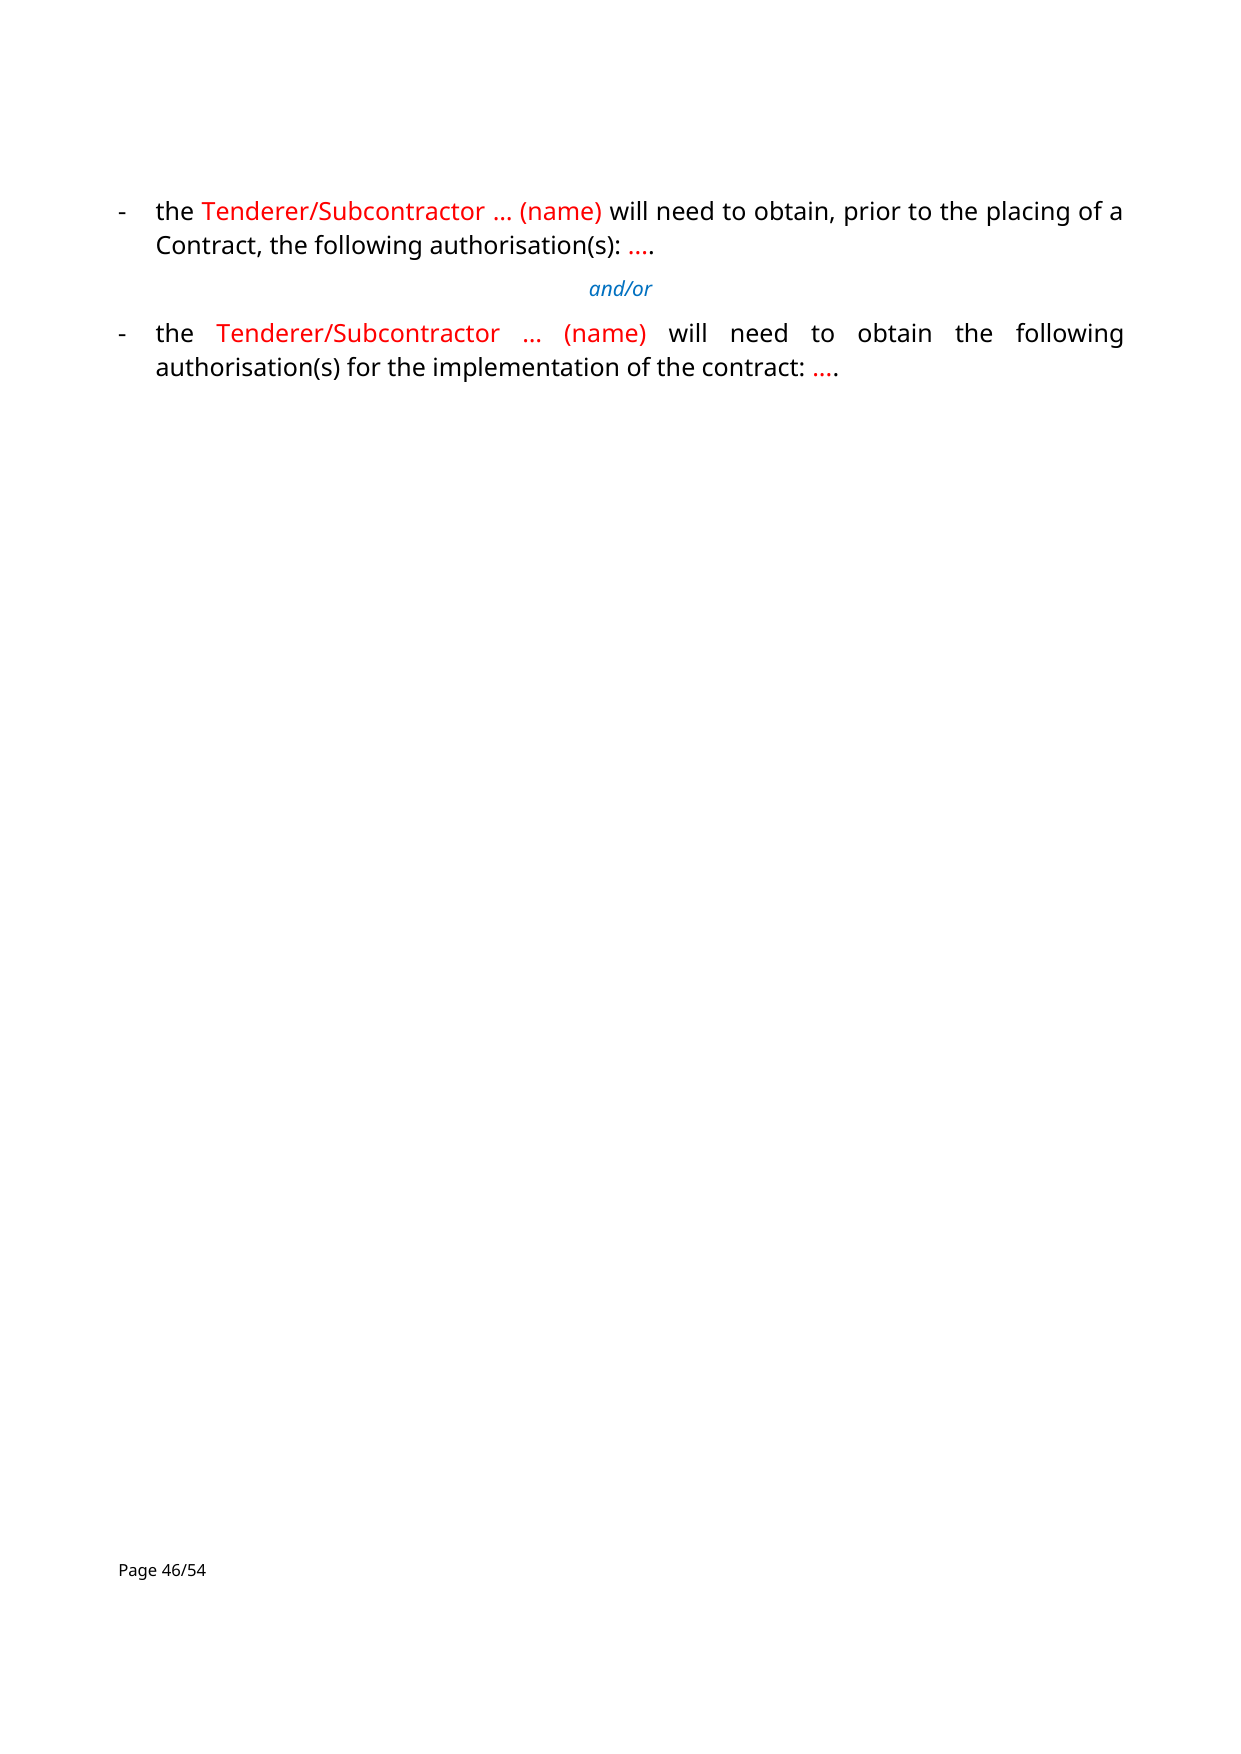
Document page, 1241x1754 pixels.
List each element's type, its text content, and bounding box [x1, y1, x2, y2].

text and/or [118, 274, 1125, 303]
list the Tenderer/Subcontractor … (name) will need to obtain, prior to the placing of a Contract, the following authorisation(s): .... [118, 194, 1125, 262]
list the Tenderer/Subcontractor … (name) will need to obtain the following authorisation(s) for the implementation of the contract: .... [118, 315, 1125, 383]
